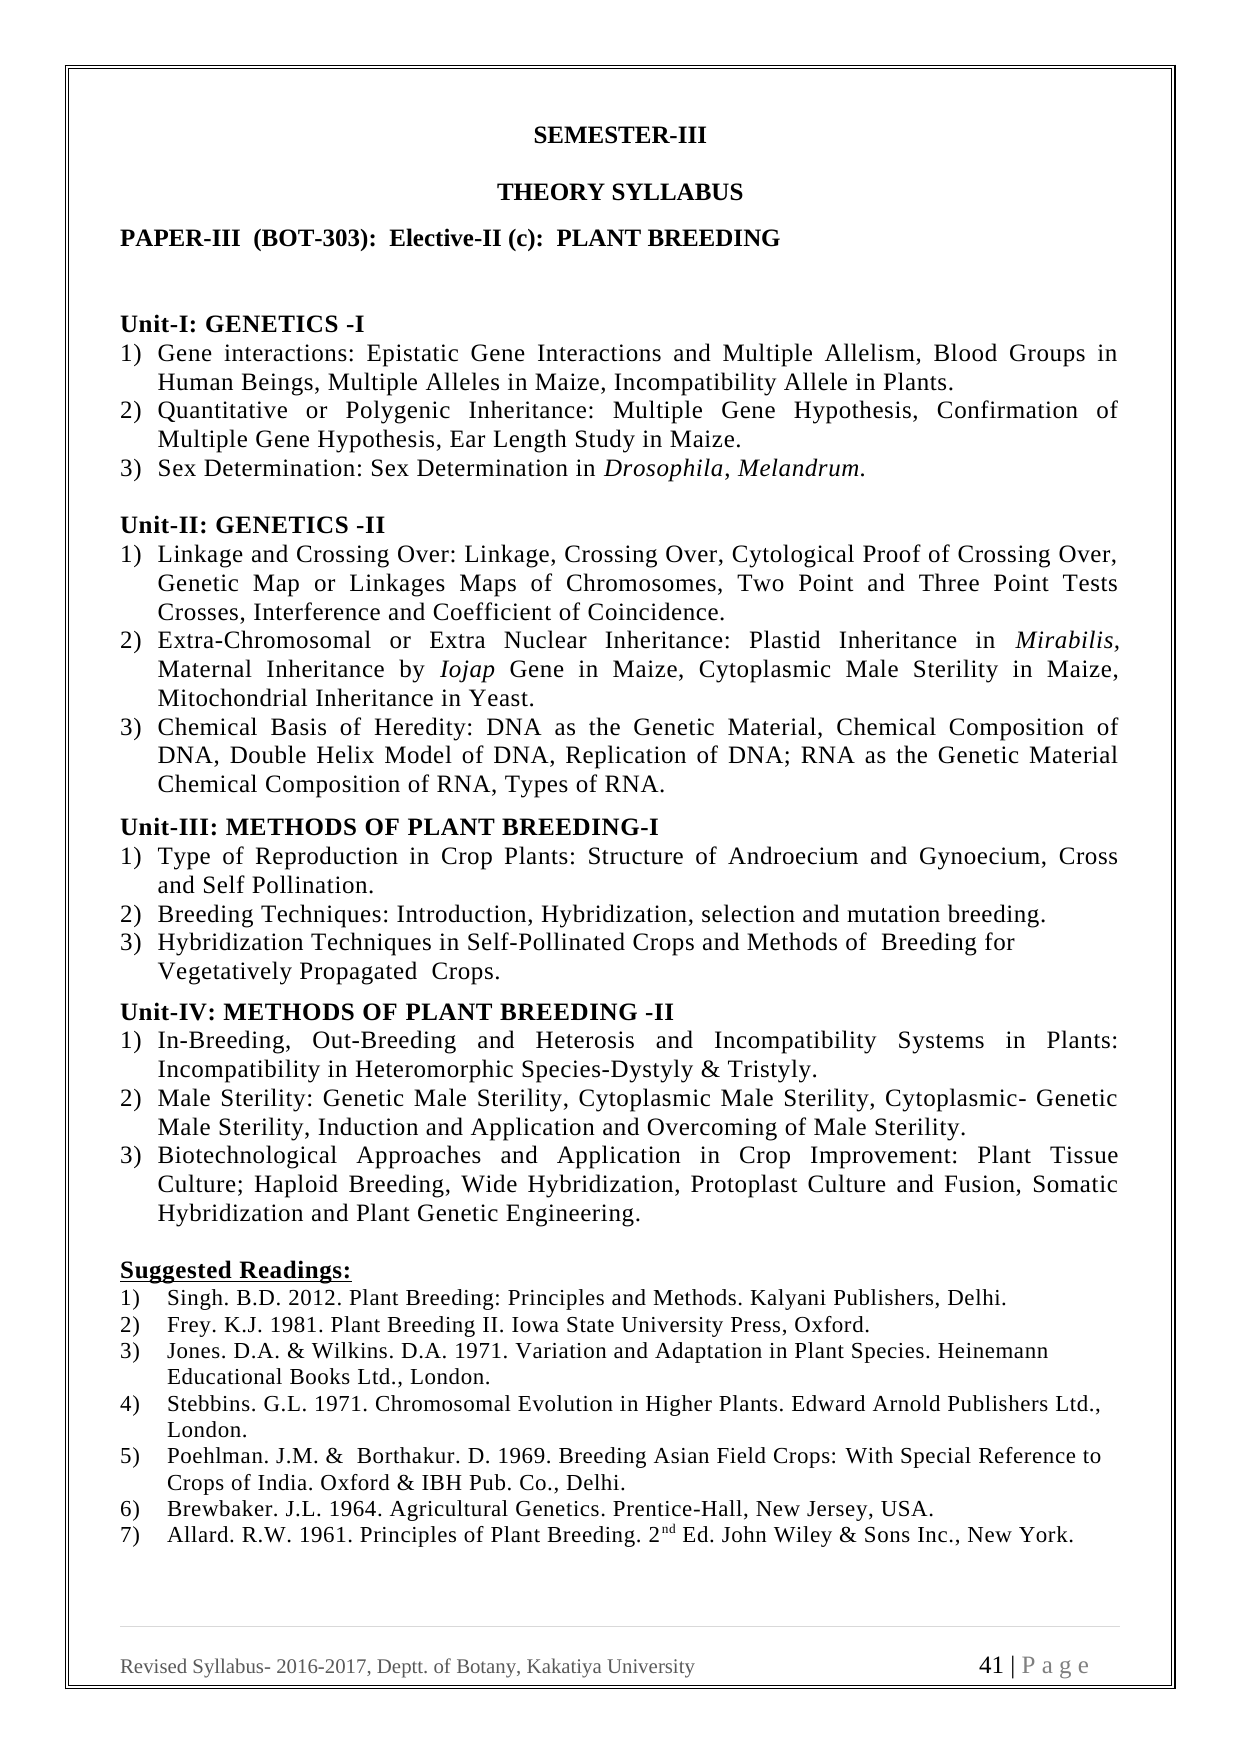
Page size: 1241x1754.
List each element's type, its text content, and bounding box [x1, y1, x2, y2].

text Unit-IV: METHODS OF Plant breeding -II [120, 997, 1120, 1026]
text SEMESTER-III [120, 120, 1120, 149]
text THEORY SYLLABUS [120, 177, 1120, 206]
list Male Sterility: Genetic Male Sterility, Cytoplasmic Male Sterility, Cytoplasmic- Genetic Male Sterility, Induction and Application and Overcoming of Male Sterility. [120, 1083, 1120, 1141]
list Singh. B.D. 2012. Plant Breeding: Principles and Methods. Kalyani Publishers, Delhi. [120, 1284, 1120, 1311]
list Quantitative or Polygenic Inheritance: Multiple Gene Hypothesis, Confirmation of Multiple Gene Hypothesis, Ear Length Study in Maize. [120, 396, 1120, 453]
text PAPER-III (BOT-303): Elective-II (c): PLANT BREEDING [120, 223, 1120, 252]
list Linkage and Crossing Over: Linkage, Crossing Over, Cytological Proof of Crossing Over, Genetic Map or Linkages Maps of Chromosomes, Two Point and Three Point Tests Crosses, Interference and Coefficient of Coincidence. [120, 539, 1120, 626]
list Brewbaker. J.L. 1964. Agricultural Genetics. Prentice-Hall, New Jersey, USA. [120, 1495, 1120, 1522]
list Allard. R.W. 1961. Principles of Plant Breeding. 2nd Ed. John Wiley & Sons Inc., New York. [120, 1522, 1120, 1548]
list Biotechnological Approaches and Application in Crop Improvement: Plant Tissue Culture; Haploid Breeding, Wide Hybridization, Protoplast Culture and Fusion, Somatic Hybridization and Plant Genetic Engineering. [120, 1141, 1120, 1227]
list Stebbins. G.L. 1971. Chromosomal Evolution in Higher Plants. Edward Arnold Publishers Ltd., London. [120, 1390, 1120, 1442]
text Unit-III: methods OF Plant breeding-I [120, 812, 1120, 841]
list Sex Determination: Sex Determination in Drosophila, Melandrum. [120, 453, 1120, 482]
list Frey. K.J. 1981. Plant Breeding II. Iowa State University Press, Oxford. [120, 1311, 1120, 1337]
text Suggested Readings: [120, 1256, 1120, 1284]
list Gene interactions: Epistatic Gene Interactions and Multiple Allelism, Blood Groups in Human Beings, Multiple Alleles in Maize, Incompatibility Allele in Plants. [120, 338, 1120, 396]
list Extra-Chromosomal or Extra Nuclear Inheritance: Plastid Inheritance in Mirabilis, Maternal Inheritance by Iojap Gene in Maize, Cytoplasmic Male Sterility in Maize, Mitochondrial Inheritance in Yeast. [120, 626, 1120, 712]
list Type of Reproduction in Crop Plants: Structure of Androecium and Gynoecium, Cross and Self Pollination. [120, 841, 1120, 899]
list Poehlman. J.M. & Borthakur. D. 1969. Breeding Asian Field Crops: With Special Reference to Crops of India. Oxford & IBH Pub. Co., Delhi. [120, 1442, 1120, 1495]
list Chemical Basis of Heredity: DNA as the Genetic Material, Chemical Composition of DNA, Double Helix Model of DNA, Replication of DNA; RNA as the Genetic Material Chemical Composition of RNA, Types of RNA. [120, 712, 1120, 798]
text Unit-I: Genetics -I [120, 309, 1120, 338]
list Breeding Techniques: Introduction, Hybridization, selection and mutation breeding. [120, 899, 1120, 927]
list Hybridization Techniques in Self-Pollinated Crops and Methods of Breeding for Vegetatively Propagated Crops. [120, 927, 1120, 985]
text Unit-II: Genetics -II [120, 511, 1120, 539]
list In-Breeding, Out-Breeding and Heterosis and Incompatibility Systems in Plants: Incompatibility in Heteromorphic Species-Dystyly & Tristyly. [120, 1026, 1120, 1083]
list Jones. D.A. & Wilkins. D.A. 1971. Variation and Adaptation in Plant Species. Heinemann Educational Books Ltd., London. [120, 1337, 1120, 1390]
